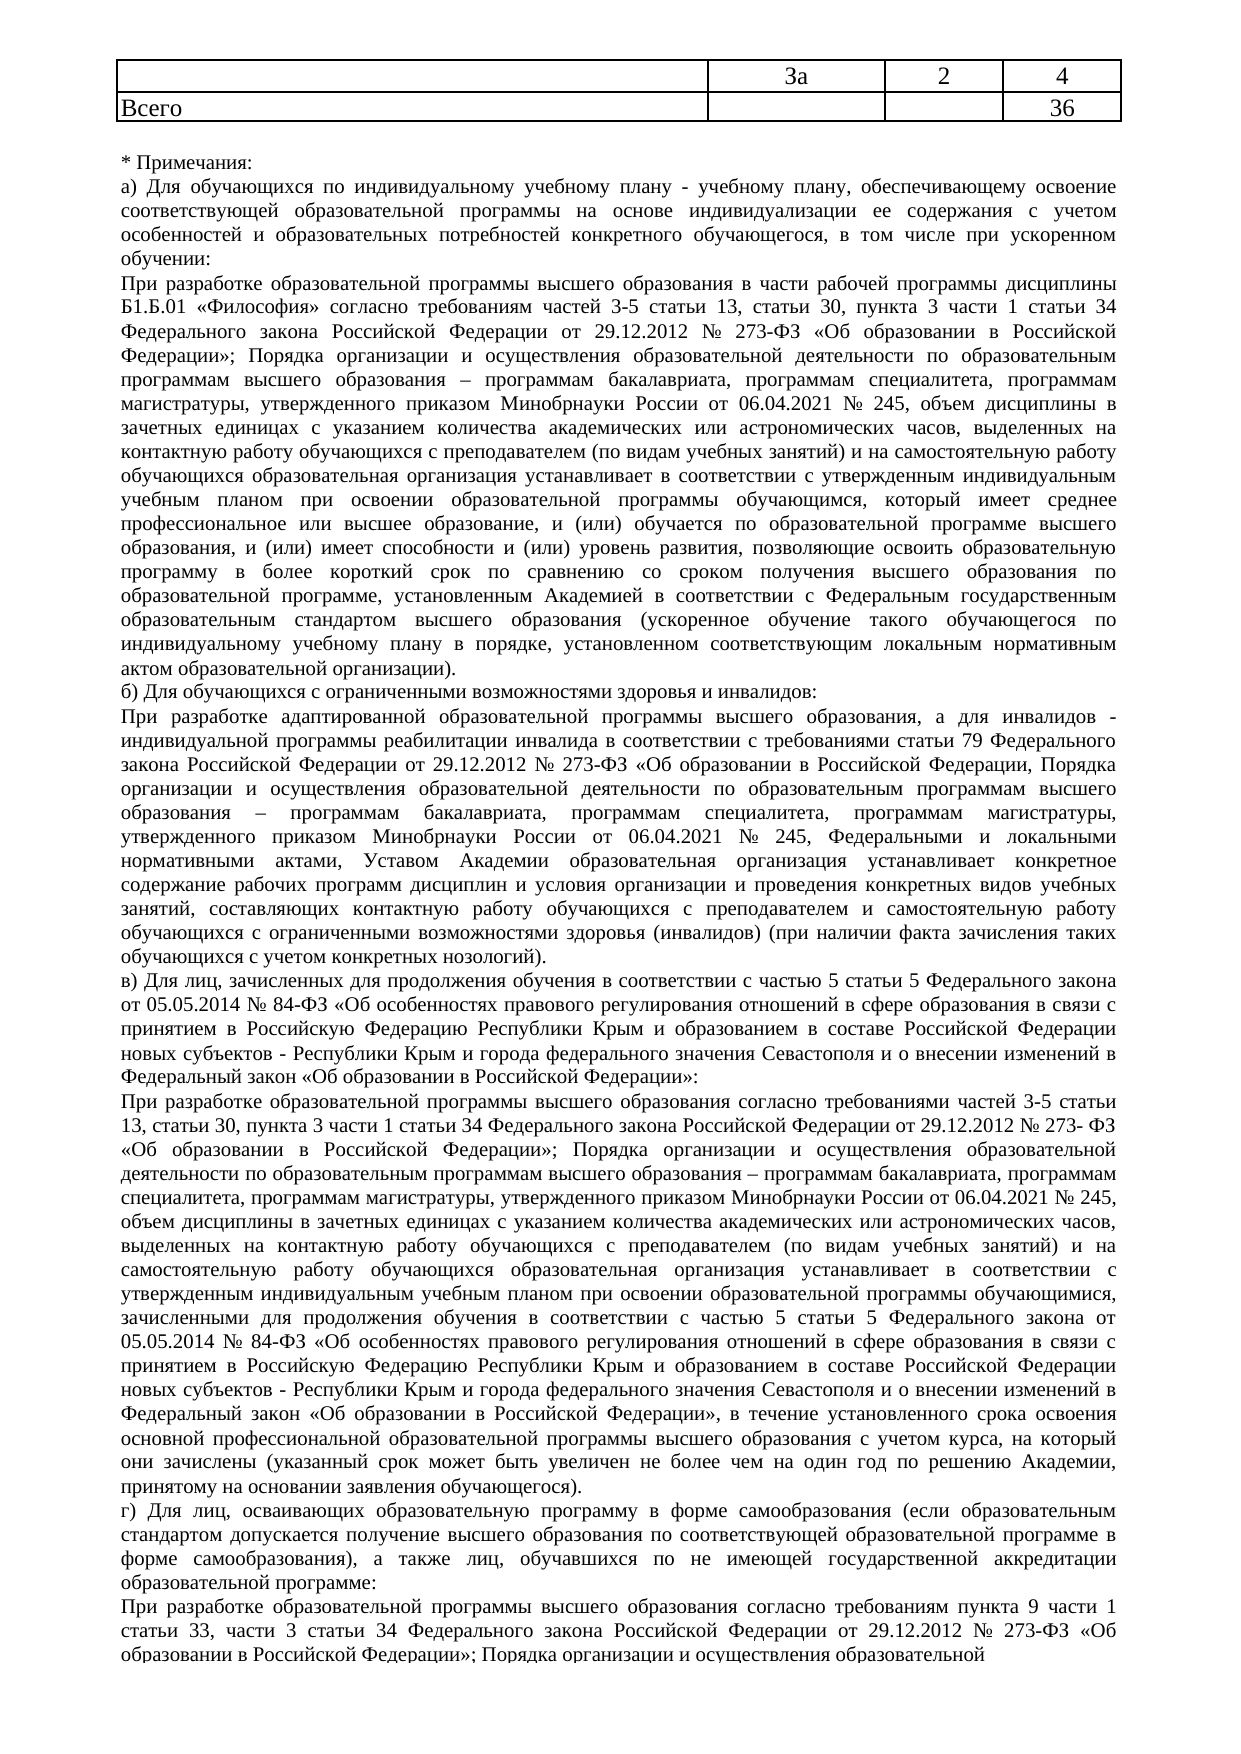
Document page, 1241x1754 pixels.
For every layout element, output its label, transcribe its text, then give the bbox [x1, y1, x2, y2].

table_cell Всего [118, 93, 707, 119]
table_cell 36 [1004, 93, 1120, 119]
table_header 2 [886, 61, 1002, 91]
table_cell [886, 93, 1002, 119]
table_header [118, 61, 707, 91]
table_cell * Примечания: а) Для обучающихся по индивидуальному учебному плану - учебному плану, обеспечивающему освоение соответствующей образовательной программы на основе индивидуализации ее содержания с учетом особенностей и образовательных потребностей конкретного обучающегося, в том числе при ускоренном обучении: При разработке образовательной программы высшего образования в части рабочей программы дисциплины Б1.Б.01 «Философия» согласно требованиям частей 3-5 статьи 13, статьи 30, пункта 3 части 1 статьи 34 Федерального закона Российской Федерации от 29.12.2012 № 273-ФЗ «Об образовании в Российской Федерации»; Порядка организации и осуществления образовательной деятельности по образовательным программам высшего образования – программам бакалавриата, программам специалитета, программам магистратуры, утвержденного приказом Минобрнауки России от 06.04.2021 № 245, объем дисциплины в зачетных единицах с указанием количества академических или астрономических часов, выделенных на контактную работу обучающихся с преподавателем (по видам учебных занятий) и на самостоятельную работу обучающихся образовательная организация устанавливает в соответствии с утвержденным индивидуальным учебным планом при освоении образовательной программы обучающимся, который имеет среднее профессиональное или высшее образование, и (или) обучается по образовательной программе высшего образования, и (или) имеет способности и (или) уровень развития, позволяющие освоить образовательную программу в более короткий срок по сравнению со сроком получения высшего образования по образовательной программе, установленным Академией в соответствии с Федеральным государственным образовательным стандартом высшего образования (ускоренное обучение такого обучающегося по индивидуальному учебному плану в порядке, установленном соответствующим локальным нормативным актом образовательной организации). б) Для обучающихся с ограниченными возможностями здоровья и инвалидов: При разработке адаптированной образовательной программы высшего образования, а для инвалидов - индивидуальной программы реабилитации инвалида в соответствии с требованиями статьи 79 Федерального закона Российской Федерации от 29.12.2012 № 273-ФЗ «Об образовании в Российской Федерации, Порядка организации и осуществления образовательной деятельности по образовательным программам высшего образования – программам бакалавриата, программам специалитета, программам магистратуры, утвержденного приказом Минобрнауки России от 06.04.2021 № 245, Федеральными и локальными нормативными актами, Уставом Академии образовательная организация устанавливает конкретное содержание рабочих программ дисциплин и условия организации и проведения конкретных видов учебных занятий, составляющих контактную работу обучающихся с преподавателем и самостоятельную работу обучающихся с ограниченными возможностями здоровья (инвалидов) (при наличии факта зачисления таких обучающихся с учетом конкретных нозологий). в) Для лиц, зачисленных для продолжения обучения в соответствии с частью 5 статьи 5 Федерального закона от 05.05.2014 № 84-ФЗ «Об особенностях правового регулирования отношений в сфере образования в связи с принятием в Российскую Федерацию Республики Крым и образованием в составе Российской Федерации новых субъектов - Республики Крым и города федерального значения Севастополя и о внесении изменений в Федеральный закон «Об образовании в Российской Федерации»: При разработке образовательной программы высшего образования согласно требованиями частей 3-5 статьи 13, статьи 30, пункта 3 части 1 статьи 34 Федерального закона Российской Федерации от 29.12.2012 № 273- ФЗ «Об образовании в Российской Федерации»; Порядка организации и осуществления образовательной деятельности по образовательным программам высшего образования – программам бакалавриата, программам специалитета, программам магистратуры, утвержденного приказом Минобрнауки России от 06.04.2021 № 245, объем дисциплины в зачетных единицах с указанием количества академических или астрономических часов, выделенных на контактную работу обучающихся с преподавателем (по видам учебных занятий) и на самостоятельную работу обучающихся образовательная организация устанавливает в соответствии с утвержденным индивидуальным учебным планом при освоении образовательной программы обучающимися, зачисленными для продолжения обучения в соответствии с частью 5 статьи 5 Федерального закона от 05.05.2014 № 84-ФЗ «Об особенностях правового регулирования отношений в сфере образования в связи с принятием в Российскую Федерацию Республики Крым и образованием в составе Российской Федерации новых субъектов - Республики Крым и города федерального значения Севастополя и о внесении изменений в Федеральный закон «Об образовании в Российской Федерации», в течение установленного срока освоения основной профессиональной образовательной программы высшего образования с учетом курса, на который они зачислены (указанный срок может быть увеличен не более чем на один год по решению Академии, принятому на основании заявления обучающегося). г) Для лиц, осваивающих образовательную программу в форме самообразования (если образовательным стандартом допускается получение высшего образования по соответствующей образовательной программе в форме самообразования), а также лиц, обучавшихся по не имеющей государственной аккредитации образовательной программе: При разработке образовательной программы высшего образования согласно требованиям пункта 9 части 1 статьи 33, части 3 статьи 34 Федерального закона Российской Федерации от 29.12.2012 № 273-ФЗ «Об образовании в Российской Федерации»; Порядка организации и осуществления образовательной [117, 122, 1121, 1662]
table_cell [709, 93, 884, 119]
table_header За [709, 61, 884, 91]
table_header 4 [1004, 61, 1120, 91]
